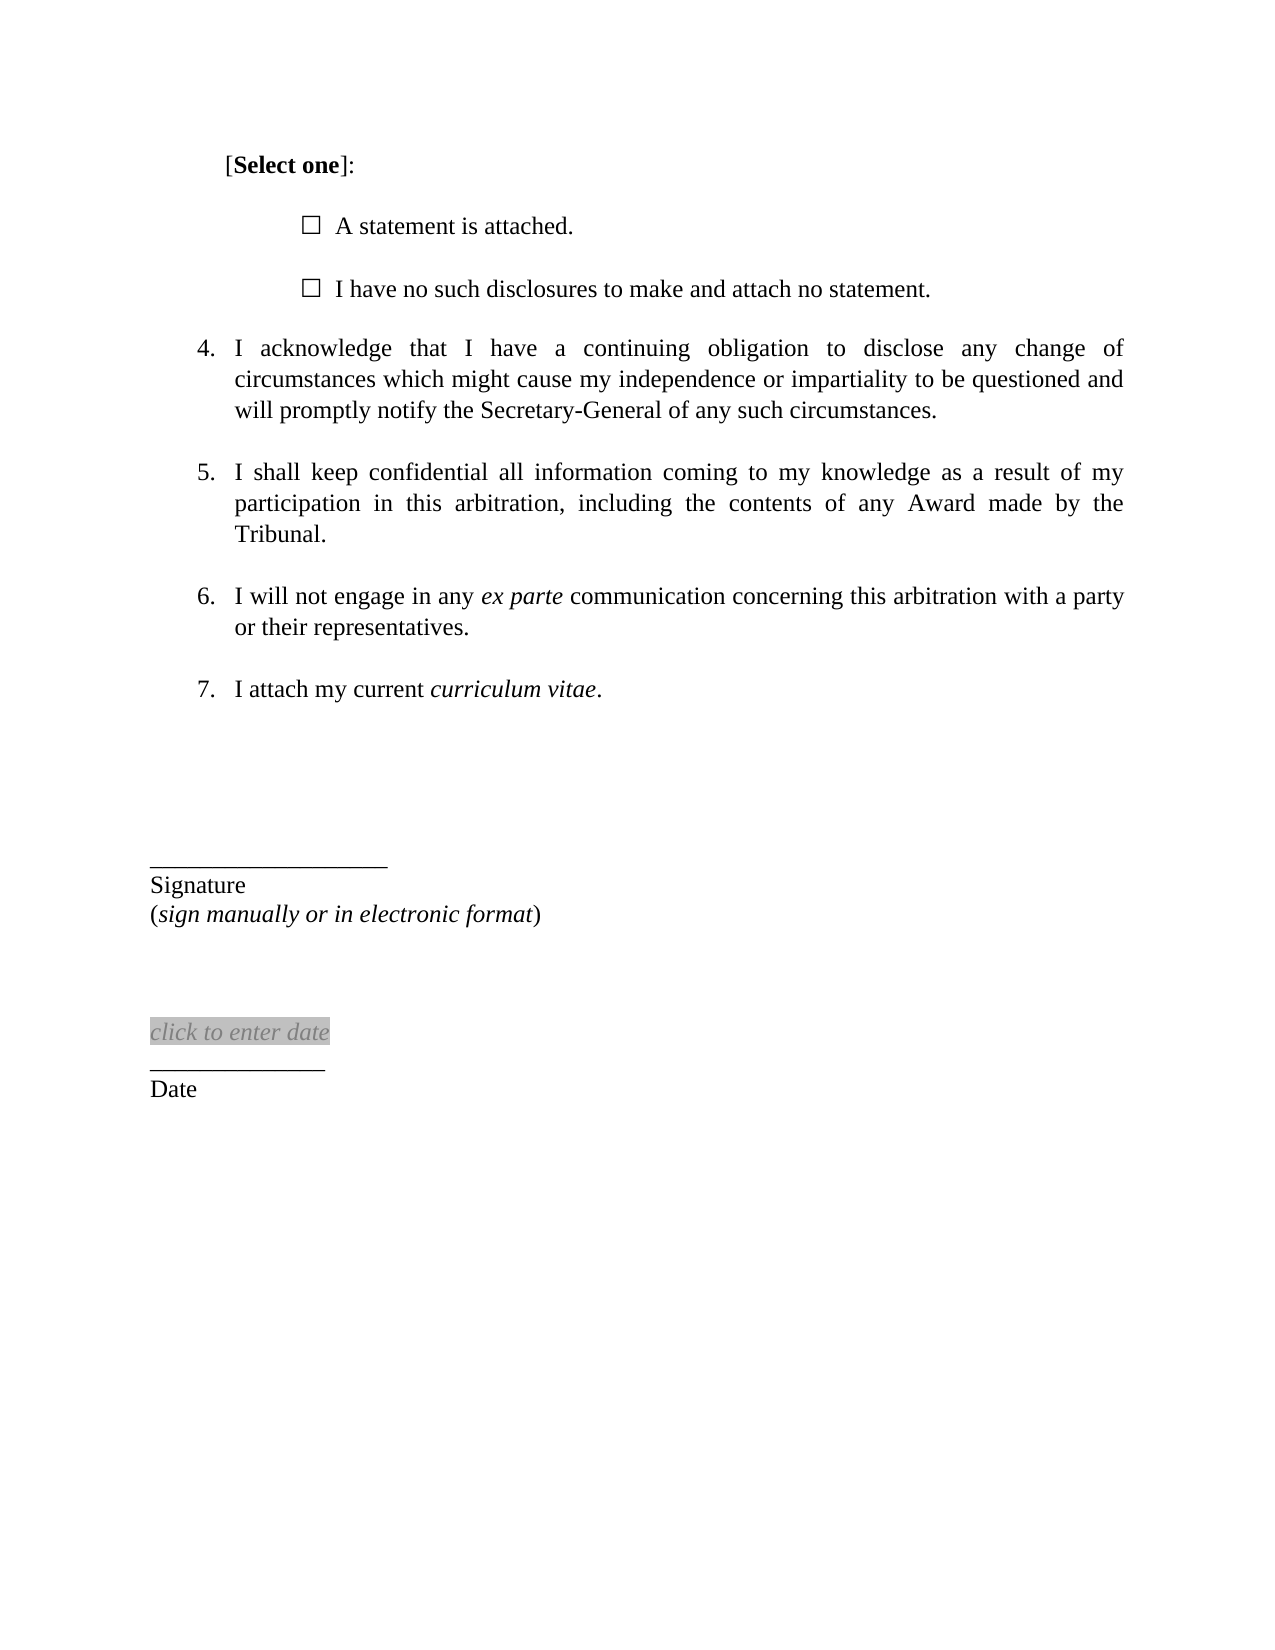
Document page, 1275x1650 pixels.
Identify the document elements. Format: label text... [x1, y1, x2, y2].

text ___________________ [150, 842, 1125, 871]
text [Select one]: [150, 150, 1125, 179]
text Date [150, 1074, 1125, 1103]
text ______________ [150, 1045, 1125, 1074]
list I acknowledge that I have a continuing obligation to disclose any change of circumstances which might cause my independence or impartiality to be questioned and will promptly notify the Secretary-General of any such circumstances. [197, 333, 1125, 424]
text I have no such disclosures to make and attach no statement. [300, 270, 1125, 304]
list I attach my current curriculum vitae. [197, 674, 1125, 703]
text Signature [150, 871, 1125, 899]
list I will not engage in any ex parte communication concerning this arbitration with a party or their representatives. [197, 581, 1125, 641]
text (sign manually or in electronic format) [150, 899, 1125, 928]
list I shall keep confidential all information coming to my knowledge as a result of my participation in this arbitration, including the contents of any Award made by the Tribunal. [197, 457, 1125, 548]
text A statement is attached. [300, 207, 1125, 242]
